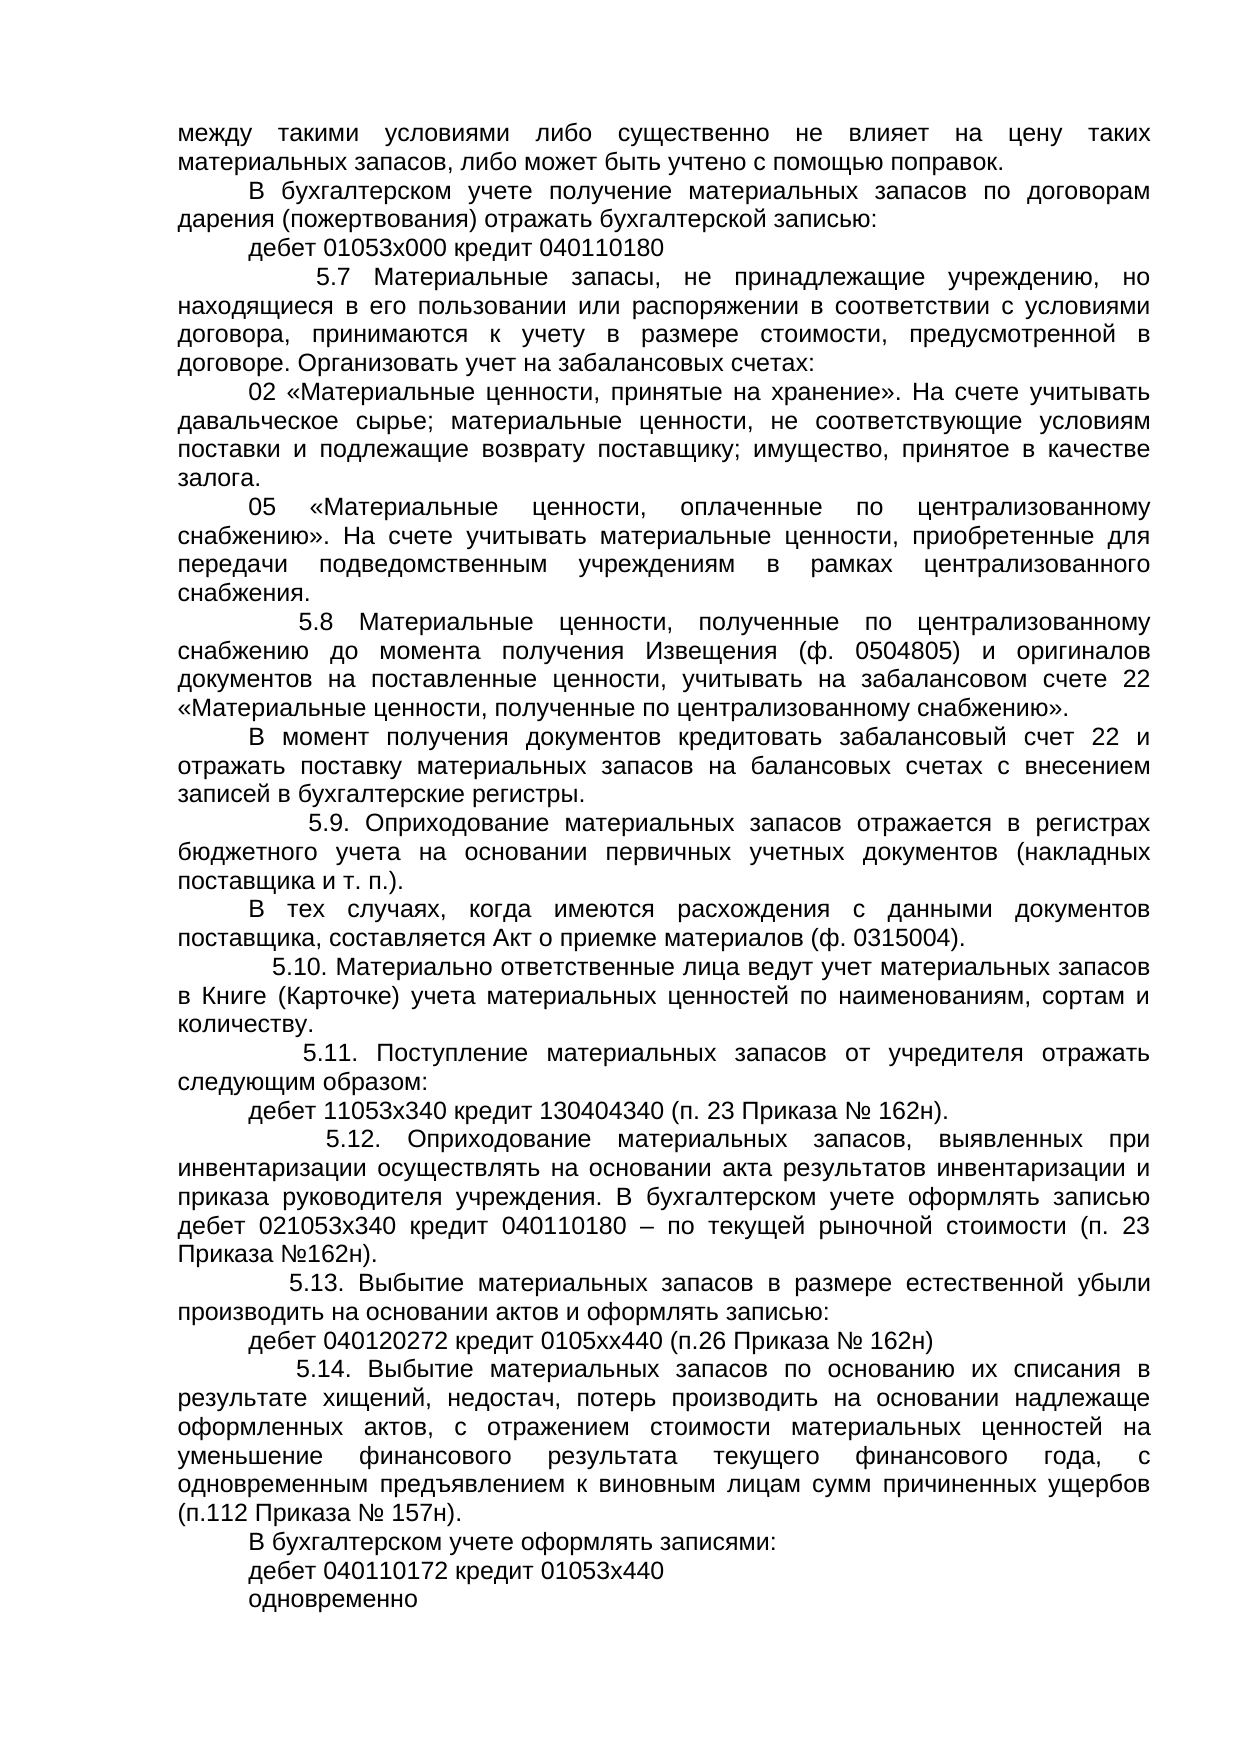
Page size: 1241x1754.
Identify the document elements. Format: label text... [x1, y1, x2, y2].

text дебет 01053х000 кредит 040110180 [177, 233, 1152, 262]
text В бухгалтерском учете оформлять записями: [177, 1527, 1152, 1556]
text В бухгалтерском учете получение материальных запасов по договорам дарения (пожертвования) отражать бухгалтерской записью: [177, 176, 1152, 233]
text 05 «Материальные ценности, оплаченные по централизованному снабжению». На счете учитывать материальные ценности, приобретенные для передачи подведомственным учреждениям в рамках централизованного снабжения. [177, 492, 1152, 607]
text 02 «Материальные ценности, принятые на хранение». На счете учитывать давальческое сырье; материальные ценности, не соответствующие условиям поставки и подлежащие возврату поставщику; имущество, принятое в качестве залога. [177, 377, 1152, 492]
text дебет 11053х340 кредит 130404340 (п. 23 Приказа № 162н). [177, 1096, 1152, 1124]
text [177, 118, 1152, 176]
text 5.9. Оприходование материальных запасов отражается в регистрах бюджетного учета на основании первичных учетных документов (накладных поставщика и т. п.). [177, 808, 1152, 894]
text 5.14. Выбытие материальных запасов по основанию их списания в результате хищений, недостач, потерь производить на основании надлежаще оформленных актов, с отражением стоимости материальных ценностей на уменьшение финансового результата текущего финансового года, с одновременным предъявлением к виновным лицам сумм причиненных ущербов (п.112 Приказа № 157н). [177, 1354, 1152, 1527]
text 5.12. Оприходование материальных запасов, выявленных при инвентаризации осуществлять на основании акта результатов инвентаризации и приказа руководителя учреждения. В бухгалтерском учете оформлять записью дебет 021053х340 кредит 040110180 – по текущей рыночной стоимости (п. 23 Приказа №162н). [177, 1124, 1152, 1268]
text В тех случаях, когда имеются расхождения с данными документов поставщика, составляется Акт о приемке материалов (ф. 0315004). [177, 894, 1152, 952]
text 5.10. Материально ответственные лица ведут учет материальных запасов в Книге (Карточке) учета материальных ценностей по наименованиям, сортам и количеству. [177, 952, 1152, 1038]
text 5.11. Поступление материальных запасов от учредителя отражать следующим образом: [177, 1038, 1152, 1096]
text дебет 040120272 кредит 0105хх440 (п.26 Приказа № 162н) [177, 1326, 1152, 1354]
text В момент получения документов кредитовать забалансовый счет 22 и отражать поставку материальных запасов на балансовых счетах с внесением записей в бухгалтерские регистры. [177, 722, 1152, 808]
text одновременно [177, 1584, 1152, 1613]
text дебет 040110172 кредит 01053х440 [177, 1556, 1152, 1584]
text 5.8 Материальные ценности, полученные по централизованному снабжению до момента получения Извещения (ф. 0504805) и оригиналов документов на поставленные ценности, учитывать на забалансовом счете 22 «Материальные ценности, полученные по централизованному снабжению». [177, 607, 1152, 722]
text 5.7 Материальные запасы, не принадлежащие учреждению, но находящиеся в его пользовании или распоряжении в соответствии с условиями договора, принимаются к учету в размере стоимости, предусмотренной в договоре. Организовать учет на забалансовых счетах: [177, 262, 1152, 377]
text 5.13. Выбытие материальных запасов в размере естественной убыли производить на основании актов и оформлять записью: [177, 1268, 1152, 1326]
